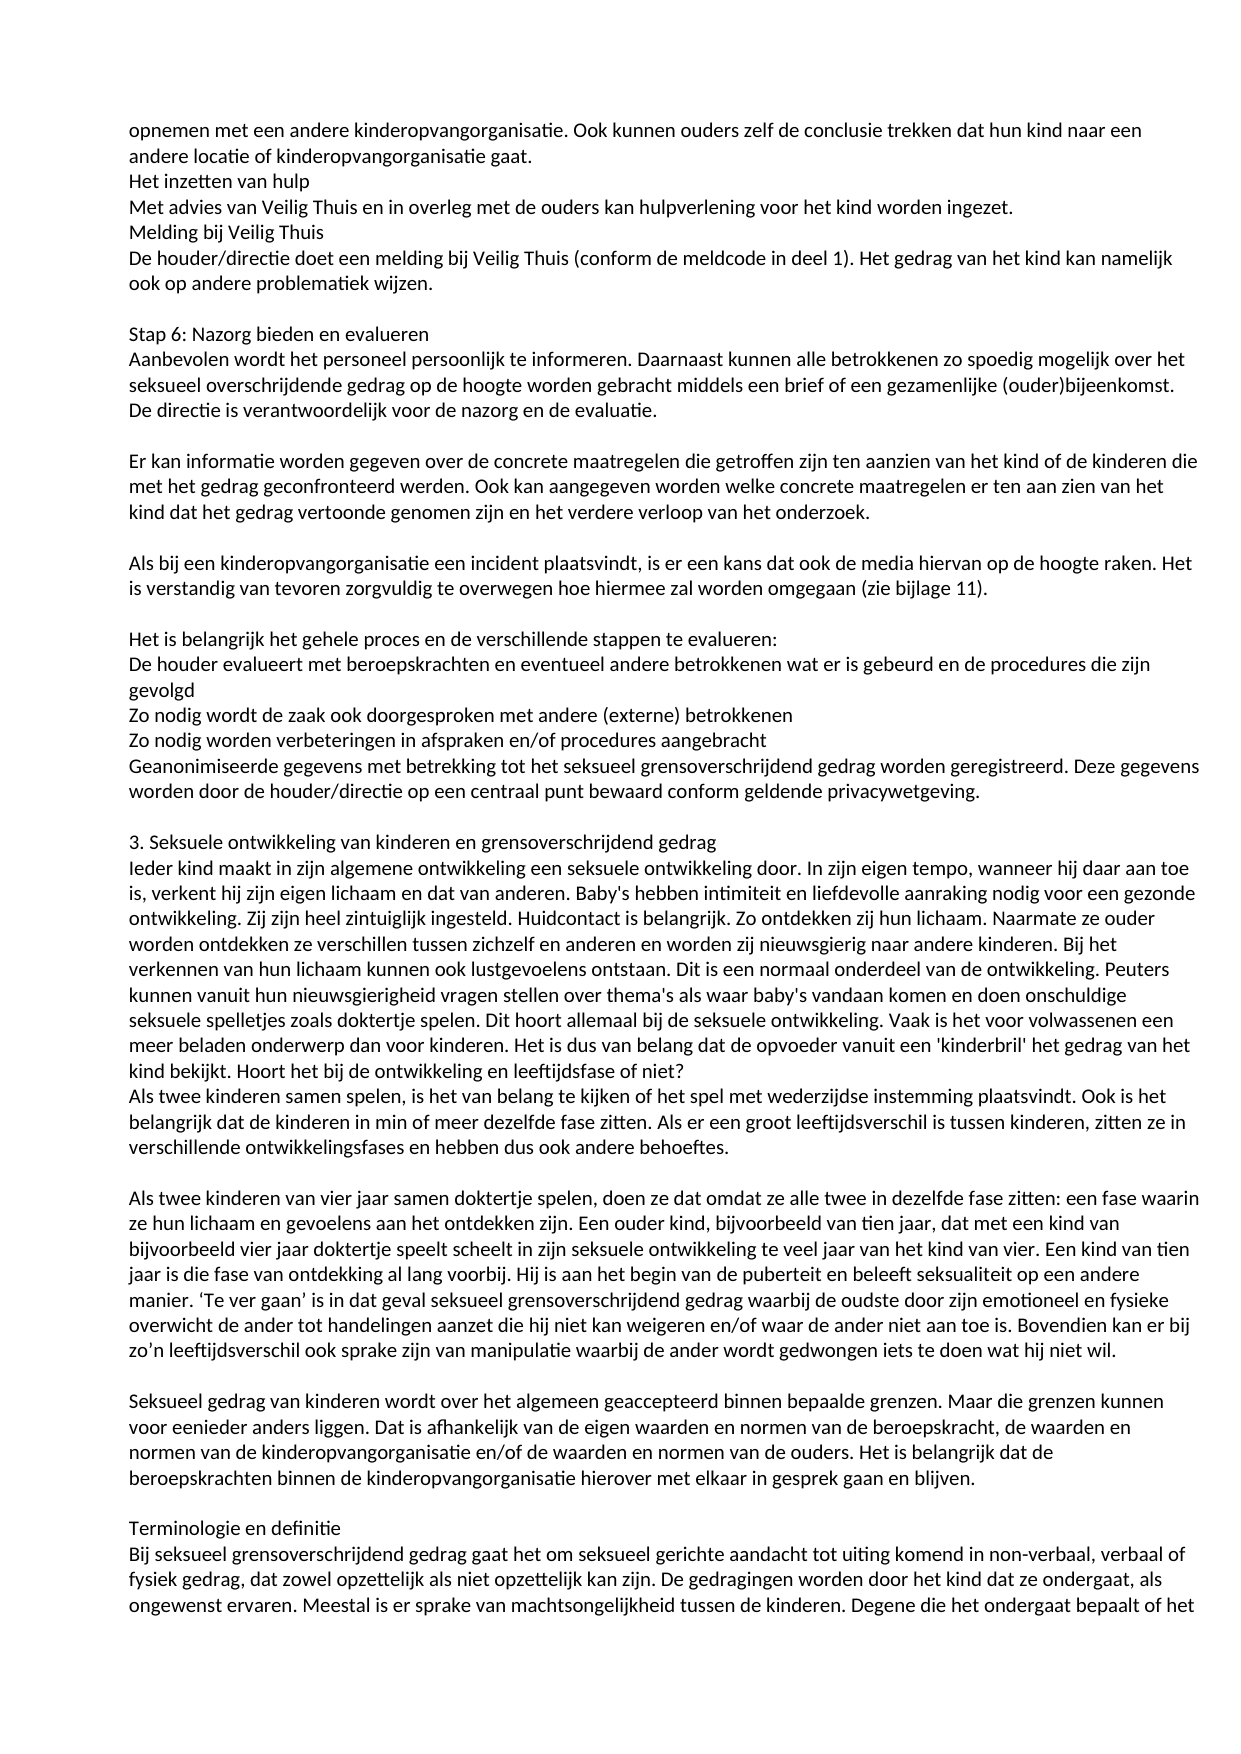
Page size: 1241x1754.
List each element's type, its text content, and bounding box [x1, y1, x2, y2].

text De houder evalueert met beroepskrachten en eventueel andere betrokkenen wat er is gebeurd en de procedures die zijn gevolgd [129, 651, 1201, 702]
text Melding bij Veilig Thuis [129, 219, 1201, 245]
text Terminologie en definitie [129, 1516, 1201, 1541]
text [129, 1541, 1201, 1617]
text Als twee kinderen van vier jaar samen doktertje spelen, doen ze dat omdat ze alle twee in dezelfde fase zitten: een fase waarin ze hun lichaam en gevoelens aan het ontdekken zijn. Een ouder kind, bijvoorbeeld van tien jaar, dat met een kind van bijvoorbeeld vier jaar doktertje speelt scheelt in zijn seksuele ontwikkeling te veel jaar van het kind van vier. Een kind van tien jaar is die fase van ontdekking al lang voorbij. Hij is aan het begin van de puberteit en beleeft seksualiteit op een andere manier. ‘Te ver gaan’ is in dat geval seksueel grensoverschrijdend gedrag waarbij de oudste door zijn emotioneel en fysieke overwicht de ander tot handelingen aanzet die hij niet kan weigeren en/of waar de ander niet aan toe is. Bovendien kan er bij zo’n leeftijdsverschil ook sprake zijn van manipulatie waarbij de ander wordt gedwongen iets te doen wat hij niet wil. [129, 1185, 1201, 1363]
text Het inzetten van hulp [129, 168, 1201, 194]
text Zo nodig wordt de zaak ook doorgesproken met andere (externe) betrokkenen [129, 702, 1201, 728]
text Als bij een kinderopvangorganisatie een incident plaatsvindt, is er een kans dat ook de media hiervan op de hoogte raken. Het is verstandig van tevoren zorgvuldig te overwegen hoe hiermee zal worden omgegaan (zie bijlage 11). [129, 550, 1201, 601]
text Seksueel gedrag van kinderen wordt over het algemeen geaccepteerd binnen bepaalde grenzen. Maar die grenzen kunnen voor eenieder anders liggen. Dat is afhankelijk van de eigen waarden en normen van de beroepskracht, de waarden en normen van de kinderopvangorganisatie en/of de waarden en normen van de ouders. Het is belangrijk dat de beroepskrachten binnen de kinderopvangorganisatie hierover met elkaar in gesprek gaan en blijven. [129, 1388, 1201, 1490]
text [129, 118, 1201, 168]
text Aanbevolen wordt het personeel persoonlijk te informeren. Daarnaast kunnen alle betrokkenen zo spoedig mogelijk over het seksueel overschrijdende gedrag op de hoogte worden gebracht middels een brief of een gezamenlijke (ouder)bijeenkomst. De directie is verantwoordelijk voor de nazorg en de evaluatie. [129, 346, 1201, 423]
text De houder/directie doet een melding bij Veilig Thuis (conform de meldcode in deel 1). Het gedrag van het kind kan namelijk ook op andere problematiek wijzen. [129, 245, 1201, 296]
text Met advies van Veilig Thuis en in overleg met de ouders kan hulpverlening voor het kind worden ingezet. [129, 194, 1201, 219]
text Zo nodig worden verbeteringen in afspraken en/of procedures aangebracht [129, 728, 1201, 753]
text Er kan informatie worden gegeven over de concrete maatregelen die getroffen zijn ten aanzien van het kind of de kinderen die met het gedrag geconfronteerd werden. Ook kan aangegeven worden welke concrete maatregelen er ten aan zien van het kind dat het gedrag vertoonde genomen zijn en het verdere verloop van het onderzoek. [129, 448, 1201, 524]
text Stap 6: Nazorg bieden en evalueren [129, 321, 1201, 346]
text Geanonimiseerde gegevens met betrekking tot het seksueel grensoverschrijdend gedrag worden geregistreerd. Deze gegevens worden door de houder/directie op een centraal punt bewaard conform geldende privacywetgeving. [129, 753, 1201, 804]
text Als twee kinderen samen spelen, is het van belang te kijken of het spel met wederzijdse instemming plaatsvindt. Ook is het belangrijk dat de kinderen in min of meer dezelfde fase zitten. Als er een groot leeftijdsverschil is tussen kinderen, zitten ze in verschillende ontwikkelingsfases en hebben dus ook andere behoeftes. [129, 1083, 1201, 1160]
text Ieder kind maakt in zijn algemene ontwikkeling een seksuele ontwikkeling door. In zijn eigen tempo, wanneer hij daar aan toe is, verkent hij zijn eigen lichaam en dat van anderen. Baby's hebben intimiteit en liefdevolle aanraking nodig voor een gezonde ontwikkeling. Zij zijn heel zintuiglijk ingesteld. Huidcontact is belangrijk. Zo ontdekken zij hun lichaam. Naarmate ze ouder worden ontdekken ze verschillen tussen zichzelf en anderen en worden zij nieuwsgierig naar andere kinderen. Bij het verkennen van hun lichaam kunnen ook lustgevoelens ontstaan. Dit is een normaal onderdeel van de ontwikkeling. Peuters kunnen vanuit hun nieuwsgierigheid vragen stellen over thema's als waar baby's vandaan komen en doen onschuldige seksuele spelletjes zoals doktertje spelen. Dit hoort allemaal bij de seksuele ontwikkeling. Vaak is het voor volwassenen een meer beladen onderwerp dan voor kinderen. Het is dus van belang dat de opvoeder vanuit een 'kinderbril' het gedrag van het kind bekijkt. Hoort het bij de ontwikkeling en leeftijdsfase of niet? [129, 855, 1201, 1083]
text Het is belangrijk het gehele proces en de verschillende stappen te evalueren: [129, 626, 1201, 651]
text 3. Seksuele ontwikkeling van kinderen en grensoverschrijdend gedrag [129, 829, 1201, 855]
